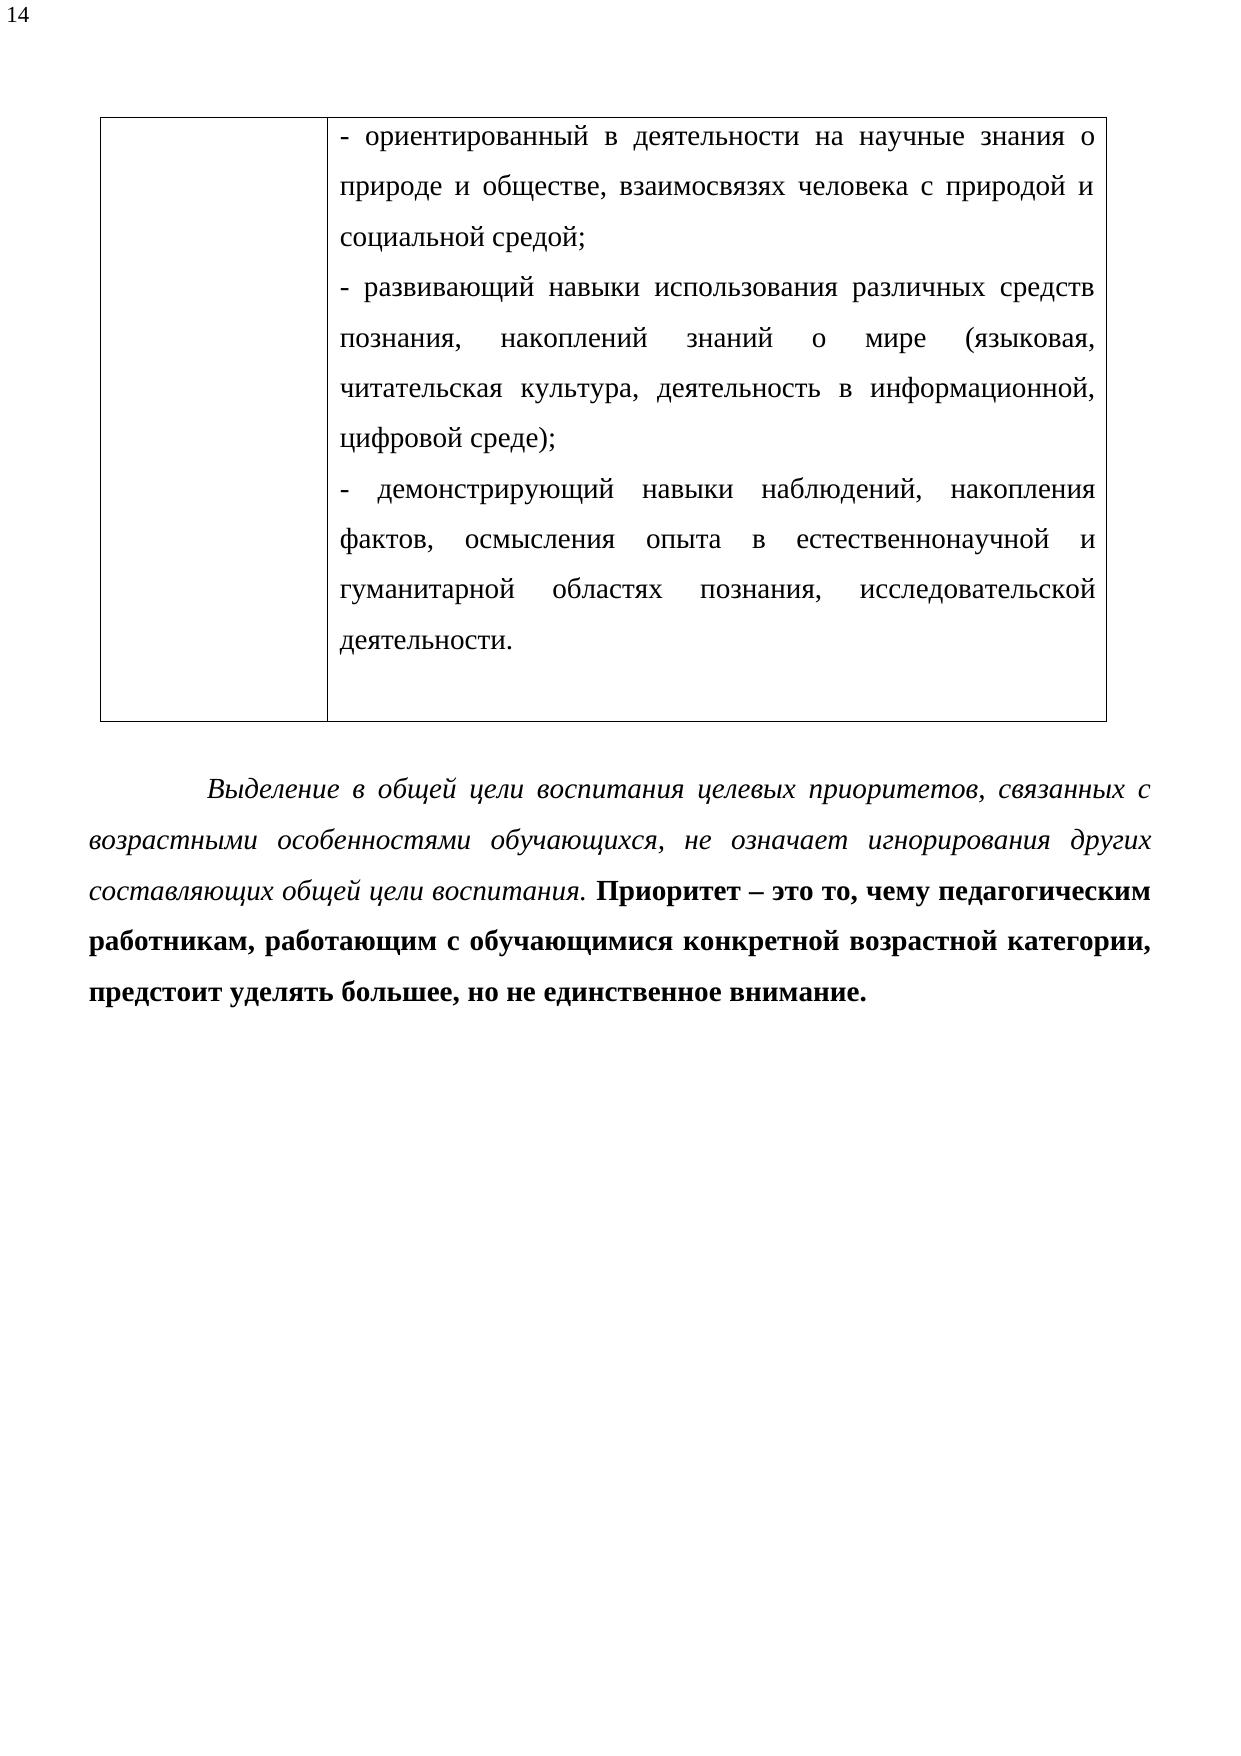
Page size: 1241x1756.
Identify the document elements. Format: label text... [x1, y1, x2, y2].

table_header [101, 118, 327, 721]
table_header ориентированный в деятельности на научные знания о природе и обществе, взаимосвязях человека с природой и социальной средой; развивающий навыки использования различных средств познания, накоплений знаний о мире (языковая, читательская культура, деятельность в информационной, цифровой среде); демонстрирующий навыки наблюдений, накопления фактов, осмысления опыта в естественнонаучной и гуманитарной областях познания, исследовательской деятельности. [328, 118, 1106, 721]
text Выделение в общей цели воспитания целевых приоритетов, связанных с возрастными особенностями обучающихся, не означает игнорирования других составляющих общей цели воспитания. Приоритет – это то, чему педагогическим работникам, работающим с обучающимися конкретной возрастной категории, предстоит уделять большее, но не единственное внимание. [88, 772, 1152, 1008]
